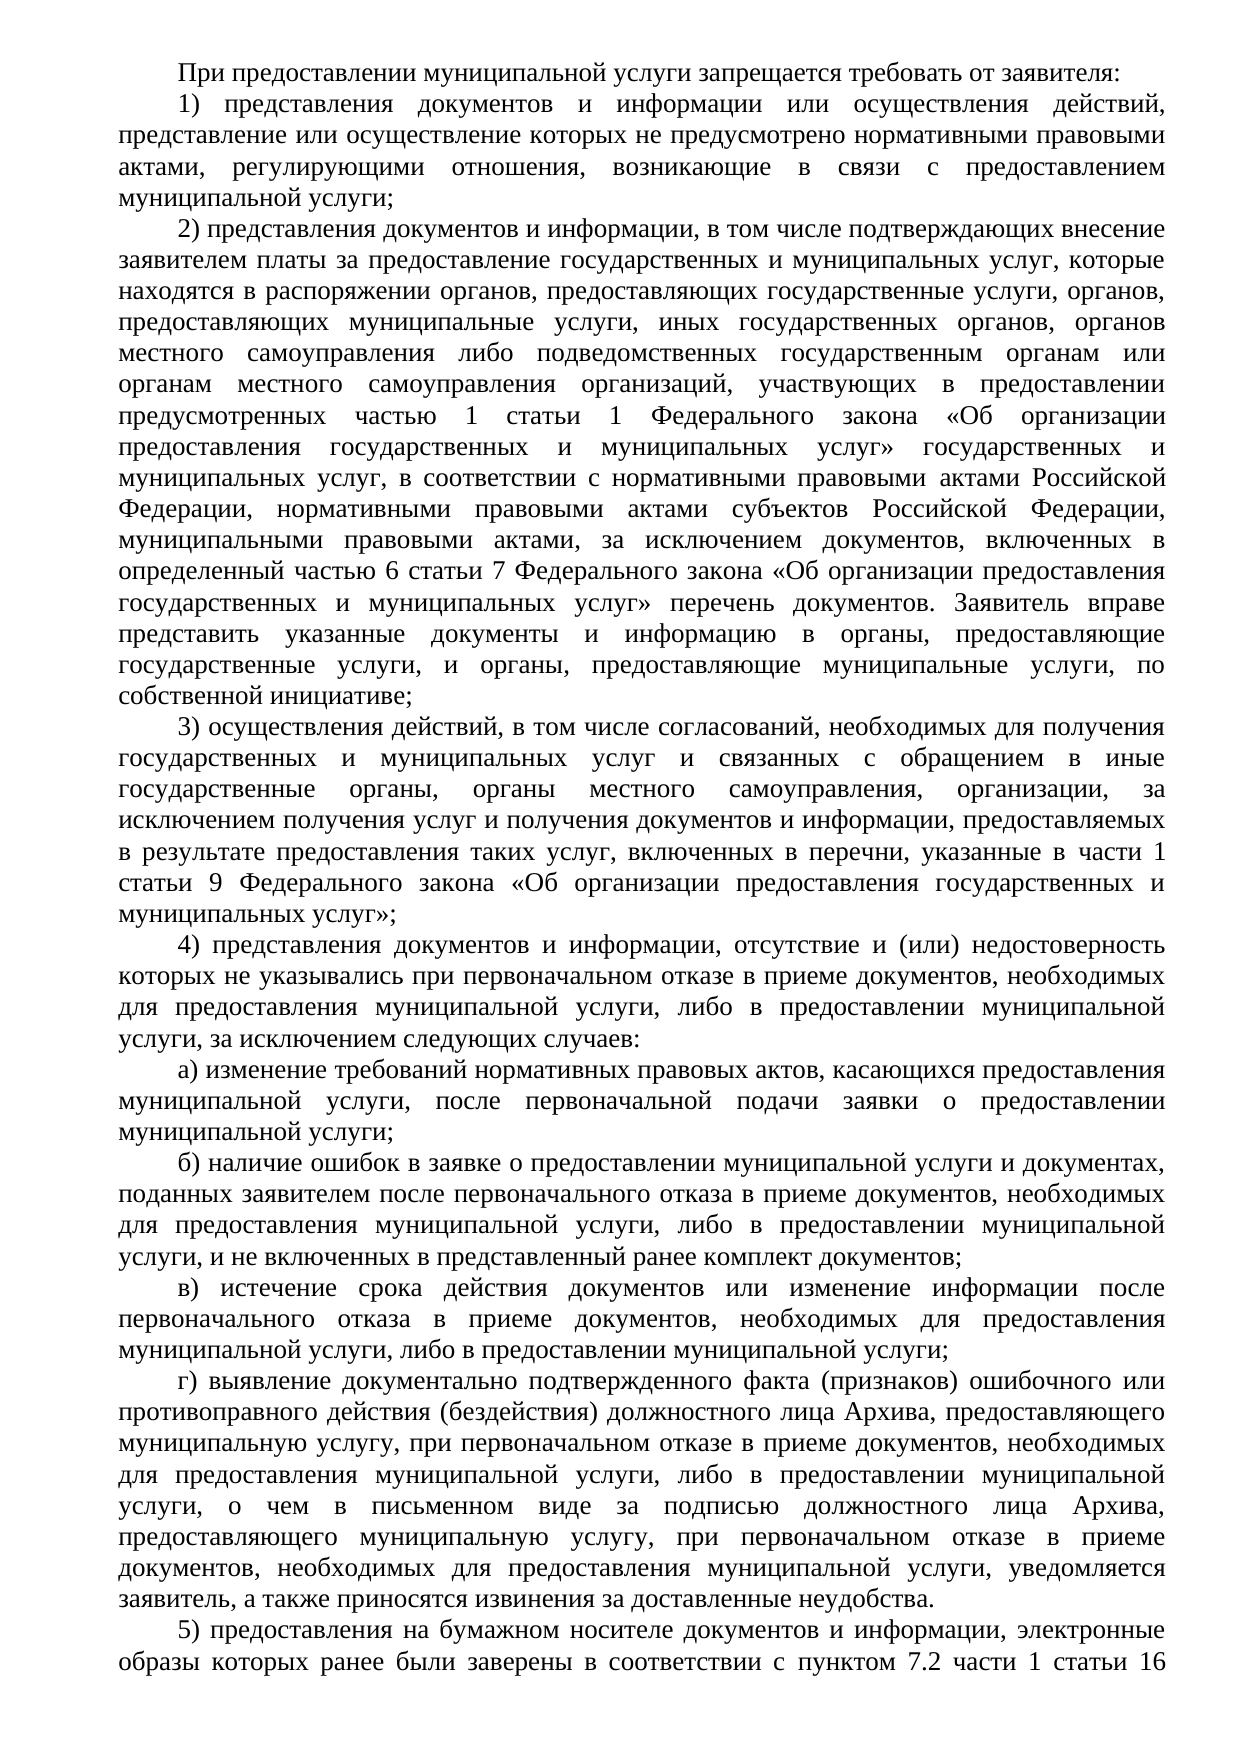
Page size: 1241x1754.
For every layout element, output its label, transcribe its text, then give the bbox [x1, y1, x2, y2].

text в) истечение срока действия документов или изменение информации после первоначального отказа в приеме документов, необходимых для предоставления муниципальной услуги, либо в предоставлении муниципальной услуги; [118, 1271, 1167, 1364]
text 3) осуществления действий, в том числе согласований, необходимых для получения государственных и муниципальных услуг и связанных с обращением в иные государственные органы, органы местного самоуправления, организации, за исключением получения услуг и получения документов и информации, предоставляемых в результате предоставления таких услуг, включенных в перечни, указанные в части 1 статьи 9 Федерального закона «Об организации предоставления государственных и муниципальных услуг»; [118, 710, 1167, 928]
text При предоставлении муниципальной услуги запрещается требовать от заявителя: [118, 56, 1167, 87]
text 2) представления документов и информации, в том числе подтверждающих внесение заявителем платы за предоставление государственных и муниципальных услуг, которые находятся в распоряжении органов, предоставляющих государственные услуги, органов, предоставляющих муниципальные услуги, иных государственных органов, органов местного самоуправления либо подведомственных государственным органам или органам местного самоуправления организаций, участвующих в предоставлении предусмотренных частью 1 статьи 1 Федерального закона «Об организации предоставления государственных и муниципальных услуг» государственных и муниципальных услуг, в соответствии с нормативными правовыми актами Российской Федерации, нормативными правовыми актами субъектов Российской Федерации, муниципальными правовыми актами, за исключением документов, включенных в определенный частью 6 статьи 7 Федерального закона «Об организации предоставления государственных и муниципальных услуг» перечень документов. Заявитель вправе представить указанные документы и информацию в органы, предоставляющие государственные услуги, и органы, предоставляющие муниципальные услуги, по собственной инициативе; [118, 212, 1167, 710]
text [118, 1613, 1167, 1676]
text а) изменение требований нормативных правовых актов, касающихся предоставления муниципальной услуги, после первоначальной подачи заявки о предоставлении муниципальной услуги; [118, 1053, 1167, 1146]
text 4) представления документов и информации, отсутствие и (или) недостоверность которых не указывались при первоначальном отказе в приеме документов, необходимых для предоставления муниципальной услуги, либо в предоставлении муниципальной услуги, за исключением следующих случаев: [118, 928, 1167, 1053]
text б) наличие ошибок в заявке о предоставлении муниципальной услуги и документах, поданных заявителем после первоначального отказа в приеме документов, необходимых для предоставления муниципальной услуги, либо в предоставлении муниципальной услуги, и не включенных в представленный ранее комплект документов; [118, 1146, 1167, 1271]
text 1) представления документов и информации или осуществления действий, представление или осуществление которых не предусмотрено нормативными правовыми актами, регулирующими отношения, возникающие в связи с предоставлением муниципальной услуги; [118, 87, 1167, 212]
text г) выявление документально подтвержденного факта (признаков) ошибочного или противоправного действия (бездействия) должностного лица Архива, предоставляющего муниципальную услугу, при первоначальном отказе в приеме документов, необходимых для предоставления муниципальной услуги, либо в предоставлении муниципальной услуги, о чем в письменном виде за подписью должностного лица Архива, предоставляющего муниципальную услугу, при первоначальном отказе в приеме документов, необходимых для предоставления муниципальной услуги, уведомляется заявитель, а также приносятся извинения за доставленные неудобства. [118, 1364, 1167, 1613]
